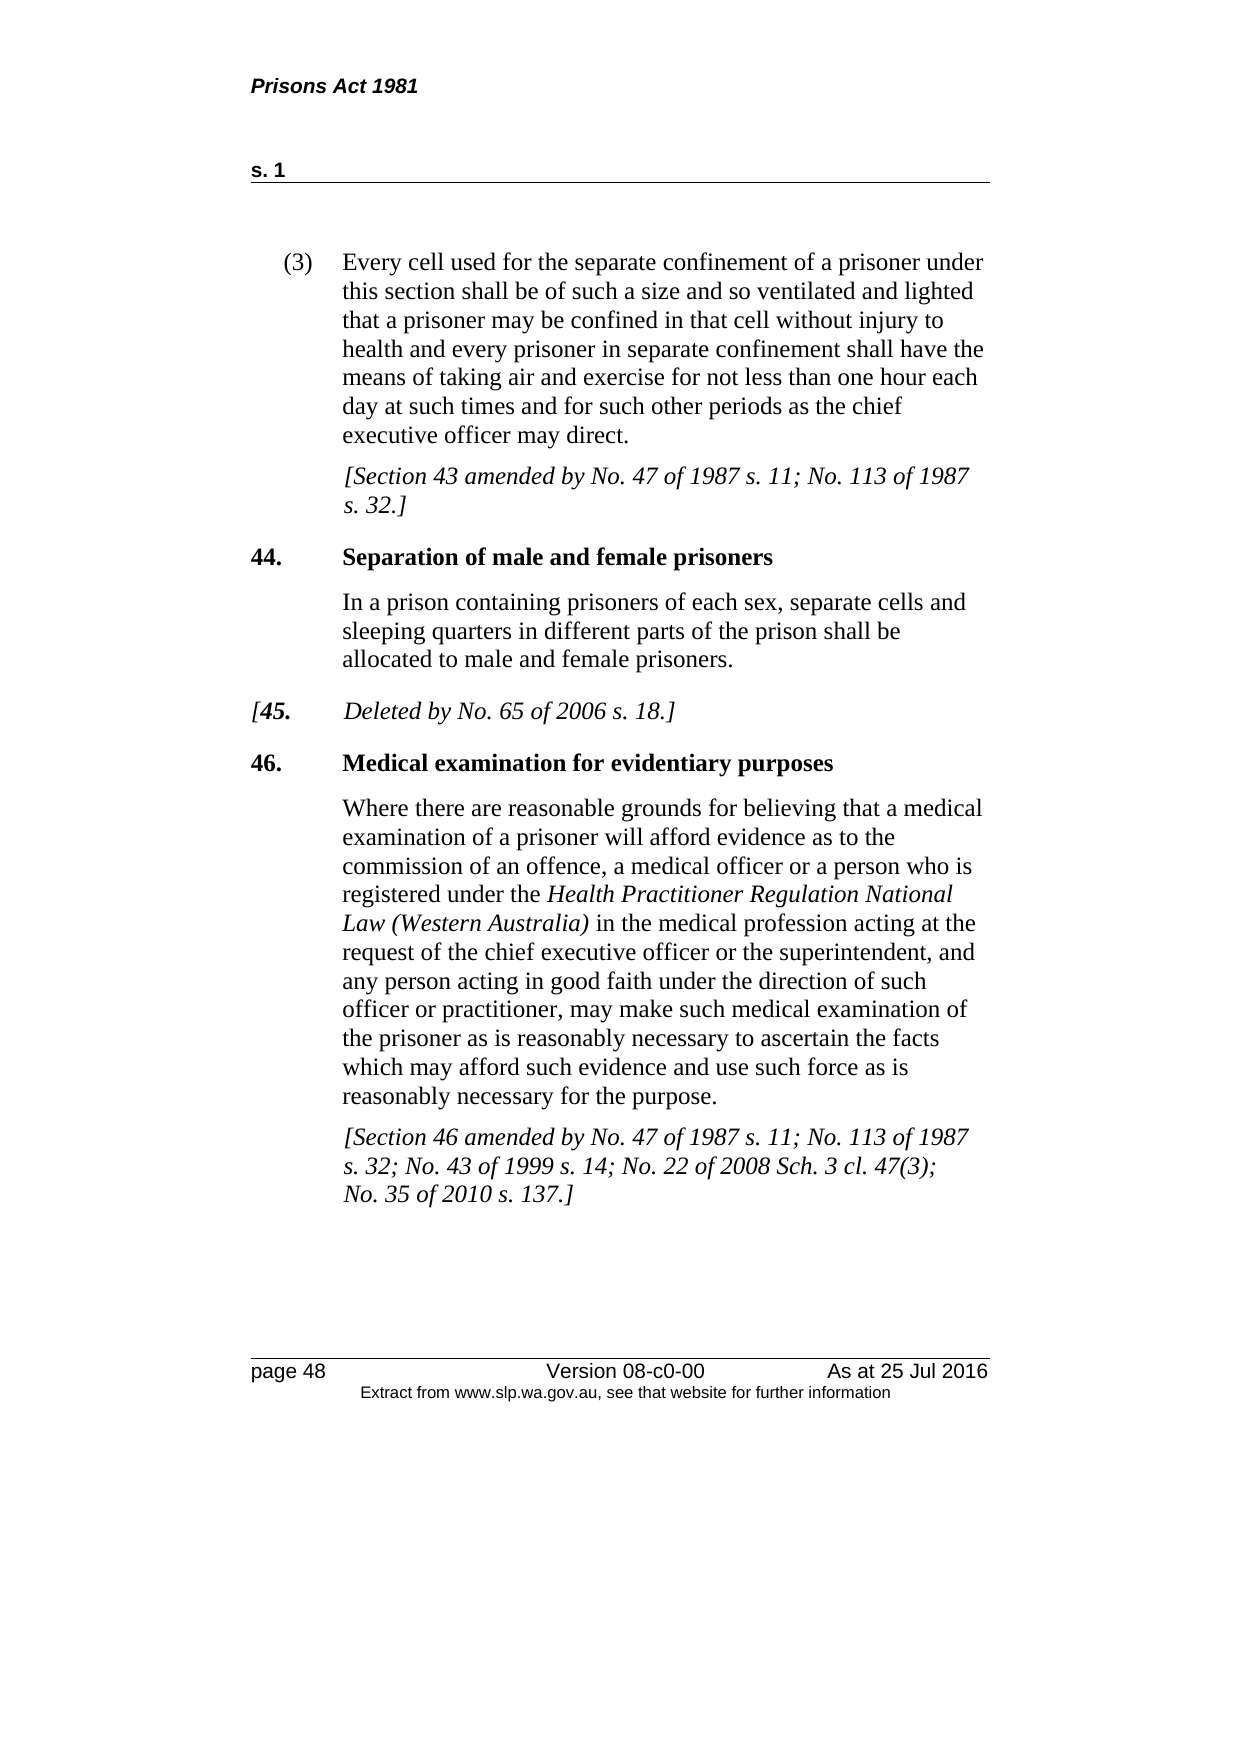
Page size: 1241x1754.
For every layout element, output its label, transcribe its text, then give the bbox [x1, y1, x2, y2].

text Where there are reasonable grounds for believing that a medical examination of a prisoner will afford evidence as to the commission of an offence, a medical officer or a person who is registered under the Health Practitioner Regulation National Law (Western Australia) in the medical profession acting at the request of the chief executive officer or the superintendent, and any person acting in good faith under the direction of such officer or practitioner, may make such medical examination of the prisoner as is reasonably necessary to ascertain the facts which may afford such evidence and use such force as is reasonably necessary for the purpose. [251, 793, 990, 1109]
text In a prison containing prisoners of each sex, separate cells and sleeping quarters in different parts of the prison shall be allocated to male and female prisoners. [251, 587, 990, 673]
subtitle 44. Separation of male and female prisoners [251, 542, 990, 570]
text (3) Every cell used for the separate confinement of a prisoner under this section shall be of such a size and so ventilated and lighted that a prisoner may be confined in that cell without injury to health and every prisoner in separate confinement shall have the means of taking air and exercise for not less than one hour each day at such times and for such other periods as the chief executive officer may direct. [251, 247, 990, 449]
text [45. Deleted by No. 65 of 2006 s. 18.] [251, 696, 990, 725]
text [Section 43 amended by No. 47 of 1987 s. 11; No. 113 of 1987 s. 32.] [251, 461, 990, 519]
text [Section 46 amended by No. 47 of 1987 s. 11; No. 113 of 1987 s. 32; No. 43 of 1999 s. 14; No. 22 of 2008 Sch. 3 cl. 47(3); No. 35 of 2010 s. 137.] [251, 1122, 990, 1208]
subtitle 46. Medical examination for evidentiary purposes [251, 748, 990, 777]
